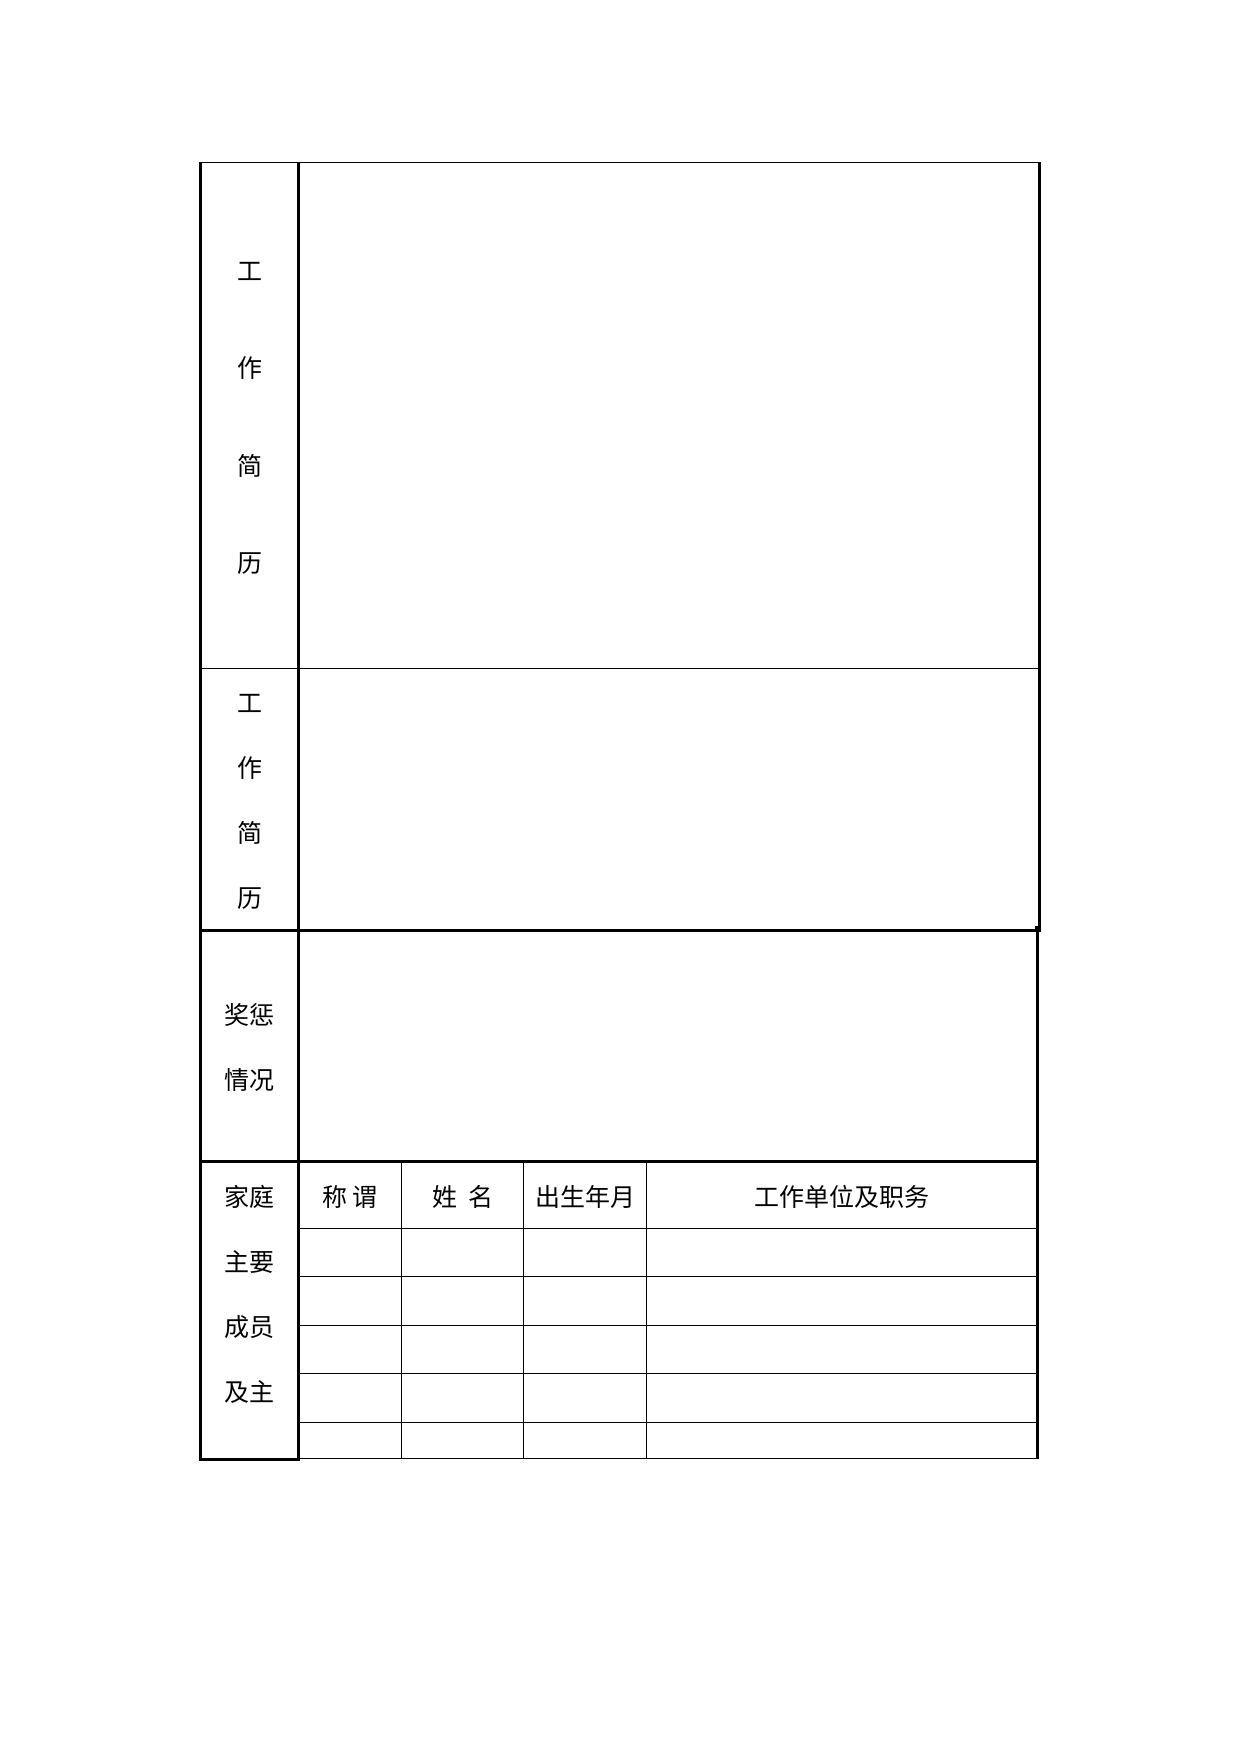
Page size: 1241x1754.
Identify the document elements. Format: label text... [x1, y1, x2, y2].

table_cell [524, 1277, 646, 1325]
table_cell 家庭 主要 成员 及主 要社 会关 系 [202, 1163, 297, 1457]
table_cell [647, 1229, 1036, 1276]
table_cell 称 谓 [300, 1163, 401, 1228]
table_cell [524, 1423, 646, 1457]
table_cell [300, 1374, 401, 1422]
table_cell [402, 1374, 523, 1422]
table_cell [647, 1374, 1036, 1422]
table_cell [524, 1229, 646, 1276]
table_cell [647, 1277, 1036, 1325]
table_cell 奖惩 情况 [202, 932, 297, 1159]
table_cell [647, 1423, 1036, 1457]
table_cell [402, 1326, 523, 1373]
table_cell [402, 1423, 523, 1457]
table_cell 姓 名 [402, 1163, 523, 1228]
table_cell [402, 1229, 523, 1276]
table_cell [402, 1277, 523, 1325]
table_cell [647, 1326, 1036, 1373]
table_cell 工 作 简 历 [202, 669, 297, 929]
table_cell [300, 1277, 401, 1325]
table_cell [300, 1423, 401, 1457]
table_cell [524, 1374, 646, 1422]
table_cell [300, 932, 1036, 1159]
table_cell [300, 163, 1038, 668]
table_cell 工作单位及职务 [647, 1163, 1036, 1228]
table_cell 出生年月 [524, 1163, 646, 1228]
table_cell [300, 669, 1038, 929]
table_cell [300, 1229, 401, 1276]
table_cell [524, 1326, 646, 1373]
table_cell [300, 1326, 401, 1373]
table_cell 工 作 简 历 [202, 163, 297, 668]
